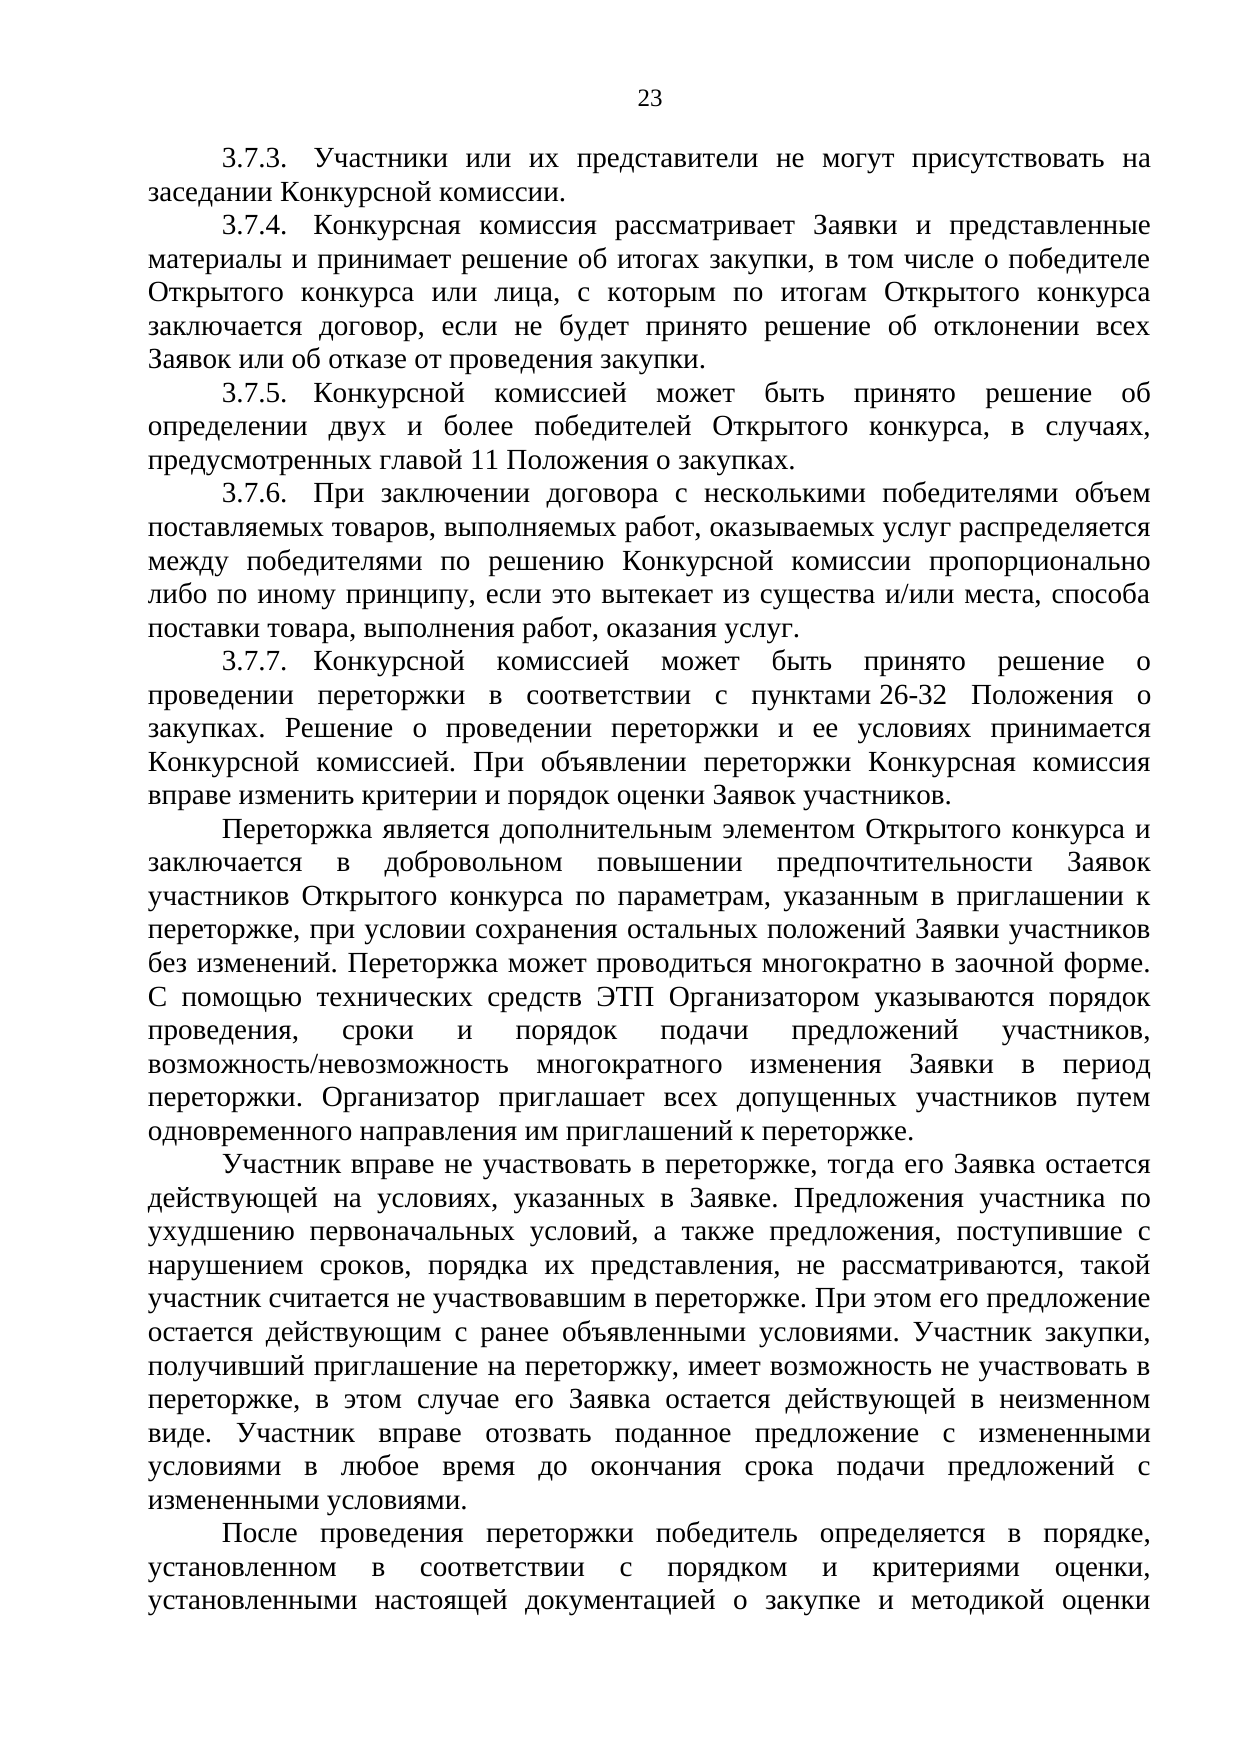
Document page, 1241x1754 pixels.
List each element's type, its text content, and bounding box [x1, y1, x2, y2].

list Конкурсная комиссия рассматривает Заявки и представленные материалы и принимает решение об итогах закупки, в том числе о победителе Открытого конкурса или лица, с которым по итогам Открытого конкурса заключается договор, если не будет принято решение об отклонении всех Заявок или об отказе от проведения закупки. [148, 207, 1152, 375]
text Участник вправе не участвовать в переторжке, тогда его Заявка остается действующей на условиях, указанных в Заявке. Предложения участника по ухудшению первоначальных условий, а также предложения, поступившие с нарушением сроков, порядка их представления, не рассматриваются, такой участник считается не участвовавшим в переторжке. При этом его предложение остается действующим с ранее объявленными условиями. Участник закупки, получивший приглашение на переторжку, имеет возможность не участвовать в переторжке, в этом случае его Заявка остается действующей в неизменном виде. Участник вправе отозвать поданное предложение с измененными условиями в любое время до окончания срока подачи предложений с измененными условиями. [148, 1146, 1152, 1515]
text Переторжка является дополнительным элементом Открытого конкурса и заключается в добровольном повышении предпочтительности Заявок участников Открытого конкурса по параметрам, указанным в приглашении к переторжке, при условии сохранения остальных положений Заявки участников без изменений. Переторжка может проводиться многократно в заочной форме. С помощью технических средств ЭТП Организатором указываются порядок проведения, сроки и порядок подачи предложений участников, возможность/невозможность многократного изменения Заявки в период переторжки. Организатор приглашает всех допущенных участников путем одновременного направления им приглашений к переторжке. [148, 811, 1152, 1146]
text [148, 1515, 1152, 1616]
list Конкурсной комиссией может быть принято решение об определении двух и более победителей Открытого конкурса, в случаях, предусмотренных главой 11 Положения о закупках. [148, 375, 1152, 476]
list Участники или их представители не могут присутствовать на заседании Конкурсной комиссии. [148, 140, 1152, 207]
list Конкурсной комиссией может быть принято решение о проведении переторжки в соответствии с пунктами 26-32 Положения о закупках. Решение о проведении переторжки и ее условиях принимается Конкурсной комиссией. При объявлении переторжки Конкурсная комиссия вправе изменить критерии и порядок оценки Заявок участников. [148, 643, 1152, 811]
list При заключении договора с несколькими победителями объем поставляемых товаров, выполняемых работ, оказываемых услуг распределяется между победителями по решению Конкурсной комиссии пропорционально либо по иному принципу, если это вытекает из существа и/или места, способа поставки товара, выполнения работ, оказания услуг. [148, 476, 1152, 643]
